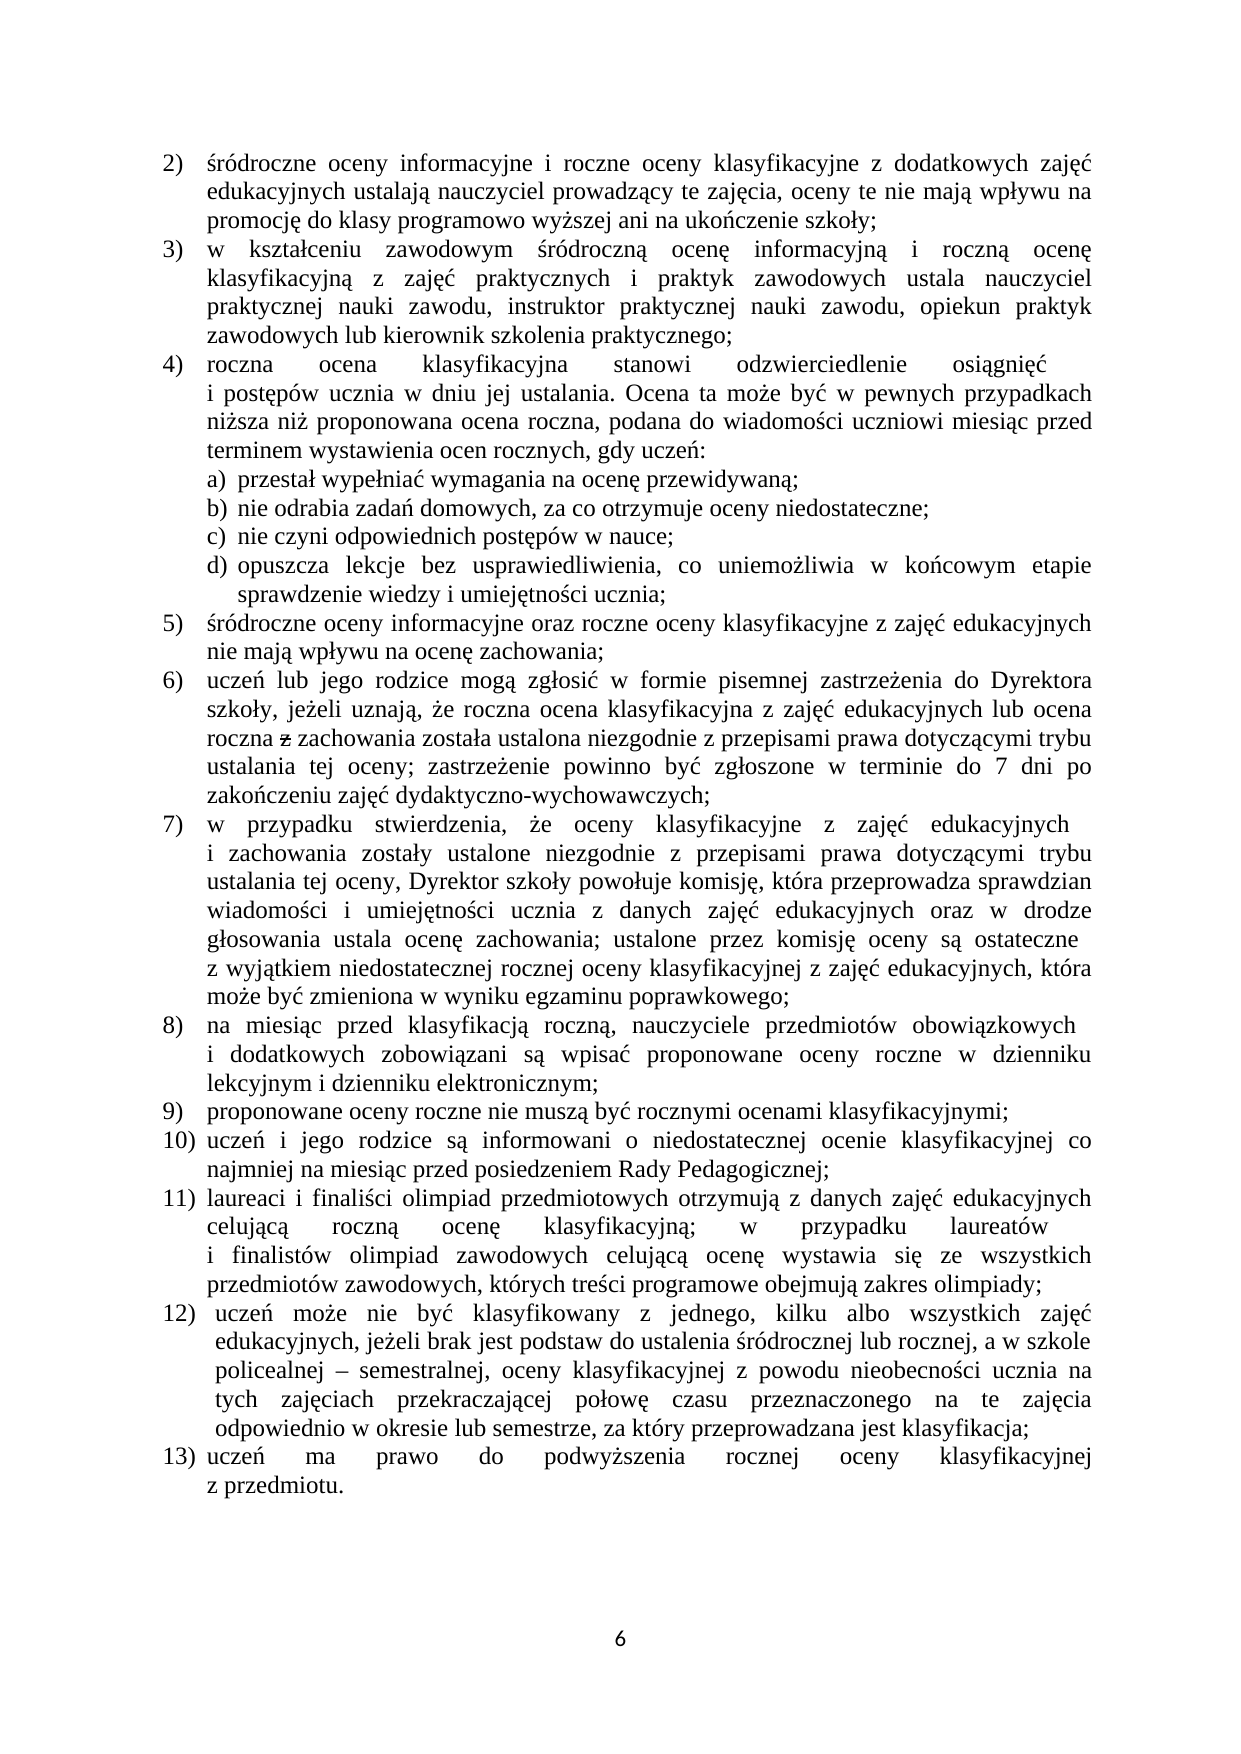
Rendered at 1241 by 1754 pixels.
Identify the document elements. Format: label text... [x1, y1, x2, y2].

list w kształceniu zawodowym śródroczną ocenę informacyjną i roczną ocenę klasyfikacyjną z zajęć praktycznych i praktyk zawodowych ustala nauczyciel praktycznej nauki zawodu, instruktor praktycznej nauki zawodu, opiekun praktyk zawodowych lub kierownik szkolenia praktycznego; [162, 234, 1093, 349]
list opuszcza lekcje bez usprawiedliwienia, co uniemożliwia w końcowym etapie sprawdzenie wiedzy i umiejętności ucznia; [207, 550, 1093, 608]
list nie odrabia zadań domowych, za co otrzymuje oceny niedostateczne; [207, 493, 1093, 521]
list śródroczne oceny informacyjne i roczne oceny klasyfikacyjne z dodatkowych zajęć edukacyjnych ustalają nauczyciel prowadzący te zajęcia, oceny te nie mają wpływu na promocję do klasy programowo wyższej ani na ukończenie szkoły; [162, 148, 1093, 234]
list proponowane oceny roczne nie muszą być rocznymi ocenami klasyfikacyjnymi; [162, 1096, 1093, 1125]
list uczeń może nie być klasyfikowany z jednego, kilku albo wszystkich zajęć edukacyjnych, jeżeli brak jest podstaw do ustalenia śródrocznej lub rocznej, a w szkole policealnej – semestralnej, oceny klasyfikacyjnej z powodu nieobecności ucznia na tych zajęciach przekraczającej połowę czasu przeznaczonego na te zajęcia odpowiednio w okresie lub semestrze, za który przeprowadzana jest klasyfikacja; [162, 1298, 1093, 1441]
list na miesiąc przed klasyfikacją roczną, nauczyciele przedmiotów obowiązkowych i dodatkowych zobowiązani są wpisać proponowane oceny roczne w dzienniku lekcyjnym i dzienniku elektronicznym; [162, 1010, 1093, 1096]
list w przypadku stwierdzenia, że oceny klasyfikacyjne z zajęć edukacyjnych i zachowania zostały ustalone niezgodnie z przepisami prawa dotyczącymi trybu ustalania tej oceny, Dyrektor szkoły powołuje komisję, która przeprowadza sprawdzian wiadomości i umiejętności ucznia z danych zajęć edukacyjnych oraz w drodze głosowania ustala ocenę zachowania; ustalone przez komisję oceny są ostateczne z wyjątkiem niedostatecznej rocznej oceny klasyfikacyjnej z zajęć edukacyjnych, która może być zmieniona w wyniku egzaminu poprawkowego; [162, 809, 1093, 1010]
list nie czyni odpowiednich postępów w nauce; [207, 521, 1093, 550]
list śródroczne oceny informacyjne oraz roczne oceny klasyfikacyjne z zajęć edukacyjnych nie mają wpływu na ocenę zachowania; [162, 608, 1093, 665]
list laureaci i finaliści olimpiad przedmiotowych otrzymują z danych zajęć edukacyjnych celującą roczną ocenę klasyfikacyjną; w przypadku laureatów i finalistów olimpiad zawodowych celującą ocenę wystawia się ze wszystkich przedmiotów zawodowych, których treści programowe obejmują zakres olimpiady; [162, 1183, 1093, 1298]
list roczna ocena klasyfikacyjna stanowi odzwierciedlenie osiągnięć i postępów ucznia w dniu jej ustalania. Ocena ta może być w pewnych przypadkach niższa niż proponowana ocena roczna, podana do wiadomości uczniowi miesiąc przed terminem wystawienia ocen rocznych, gdy uczeń: [162, 349, 1093, 464]
list uczeń lub jego rodzice mogą zgłosić w formie pisemnej zastrzeżenia do Dyrektora szkoły, jeżeli uznają, że roczna ocena klasyfikacyjna z zajęć edukacyjnych lub ocena roczna z zachowania została ustalona niezgodnie z przepisami prawa dotyczącymi trybu ustalania tej oceny; zastrzeżenie powinno być zgłoszone w terminie do 7 dni po zakończeniu zajęć dydaktyczno-wychowawczych; [162, 665, 1093, 809]
list uczeń ma prawo do podwyższenia rocznej oceny klasyfikacyjnej z przedmiotu. [162, 1441, 1093, 1499]
list uczeń i jego rodzice są informowani o niedostatecznej ocenie klasyfikacyjnej co najmniej na miesiąc przed posiedzeniem Rady Pedagogicznej; [162, 1125, 1093, 1183]
list przestał wypełniać wymagania na ocenę przewidywaną; [207, 464, 1093, 493]
